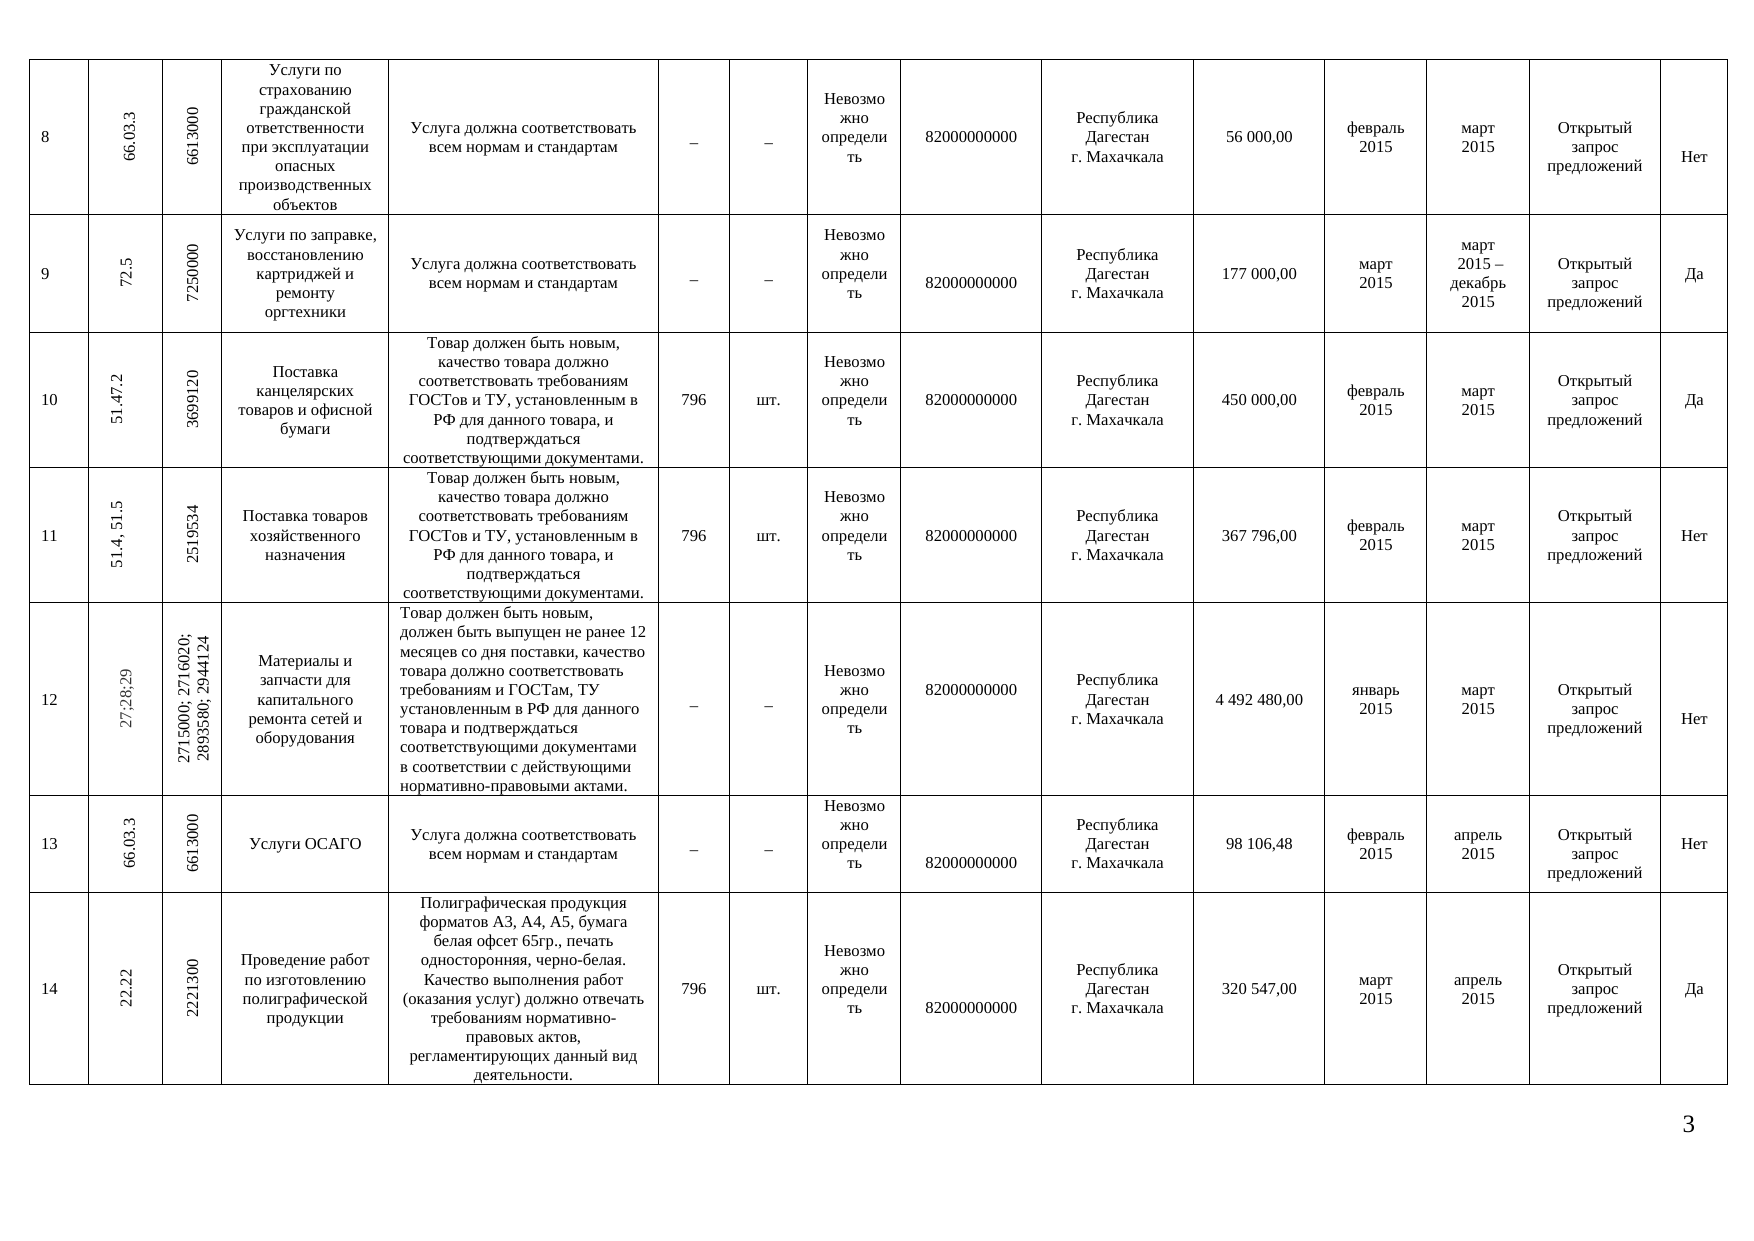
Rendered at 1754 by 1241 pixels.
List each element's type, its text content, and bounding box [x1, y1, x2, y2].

table_cell шт. [730, 333, 807, 467]
table_cell 82000000000 [901, 603, 1041, 795]
table_cell 51.4, 51.5 [89, 468, 162, 602]
table_cell 796 [659, 333, 729, 467]
table_cell 82000000000 [901, 893, 1041, 1084]
table_cell 82000000000 [901, 215, 1041, 332]
table_cell 320 547,00 [1194, 893, 1324, 1084]
table_cell Республика Дагестан г. Махачкала [1042, 603, 1193, 795]
table_cell февраль 2015 [1325, 796, 1426, 892]
table_cell Нет [1661, 60, 1727, 213]
table_cell Услуги ОСАГО [222, 796, 388, 892]
table_cell Открытый запрос предложений [1530, 333, 1660, 467]
table_cell 796 [659, 893, 729, 1084]
table_cell _ [730, 215, 807, 332]
table_cell Полиграфическая продукция форматов А3, А4, А5, бумага белая офсет 65гр., печать односторонняя, черно-белая. Качество выполнения работ (оказания услуг) должно отвечать требованиям нормативно-правовых актов, регламентирующих данный вид деятельности. [389, 893, 658, 1084]
table_cell Республика Дагестан г. Махачкала [1042, 468, 1193, 602]
table_cell Услуга должна соответствовать всем нормам и стандартам [389, 215, 658, 332]
table_cell 12 [30, 603, 88, 795]
table_cell Невозможно определить [808, 215, 900, 332]
table_cell Нет [1661, 796, 1727, 892]
table_cell 82000000000 [901, 60, 1041, 213]
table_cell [808, 60, 900, 213]
table_cell 82000000000 [901, 468, 1041, 602]
table_cell Поставка канцелярских товаров и офисной бумаги [222, 333, 388, 467]
table_cell февраль 2015 [1325, 468, 1426, 602]
table_cell 9 [30, 215, 88, 332]
table_cell 177 000,00 [1194, 215, 1324, 332]
table_cell _ [659, 60, 729, 213]
table_cell 450 000,00 [1194, 333, 1324, 467]
table_cell _ [659, 215, 729, 332]
table_cell Невозможно определить [808, 333, 900, 467]
table_cell 98 106,48 [1194, 796, 1324, 892]
table_cell 72.5 [89, 215, 162, 332]
table_cell Услуга должна соответствовать всем нормам и стандартам [389, 796, 658, 892]
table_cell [389, 60, 658, 213]
table_cell 66.03.3 [89, 60, 162, 213]
table_cell Услуги по страхованию гражданской ответственности при эксплуатации опасных производственных объектов [222, 60, 388, 213]
table_cell 11 [30, 468, 88, 602]
table_cell 22.22 [89, 893, 162, 1084]
table_cell 13 [30, 796, 88, 892]
table_cell шт. [730, 468, 807, 602]
table_cell _ [730, 603, 807, 795]
table_cell Услуги по заправке, восстановлению картриджей и ремонту оргтехники [222, 215, 388, 332]
table_cell январь 2015 [1325, 603, 1426, 795]
table_cell 82000000000 [901, 796, 1041, 892]
table_cell 3699120 [163, 333, 221, 467]
table_cell март 2015 [1325, 215, 1426, 332]
table_cell март 2015 [1325, 893, 1426, 1084]
table_cell февраль 2015 [1325, 333, 1426, 467]
table_cell Республика Дагестан г. Махачкала [1042, 215, 1193, 332]
table_cell Поставка товаров хозяйственного назначения [222, 468, 388, 602]
table_cell Открытый запрос предложений [1530, 603, 1660, 795]
table_cell Невозможно определить [808, 893, 900, 1084]
table_cell 7250000 [163, 215, 221, 332]
table_cell _ [659, 796, 729, 892]
table_cell 82000000000 [901, 333, 1041, 467]
table_cell Республика Дагестан г. Махачкала [1042, 796, 1193, 892]
table_cell 4 492 480,00 [1194, 603, 1324, 795]
table_cell 6613000 [163, 60, 221, 213]
table_cell 51.47.2 [89, 333, 162, 467]
table_cell Невозможно определить [808, 603, 900, 795]
table_cell март 2015 – декабрь 2015 [1427, 215, 1529, 332]
table_cell Товар должен быть новым, качество товара должно соответствовать требованиям ГОСТов и ТУ, установленным в РФ для данного товара, и подтверждаться соответствующими документами. [389, 468, 658, 602]
table_cell _ [730, 796, 807, 892]
table_cell март 2015 [1427, 468, 1529, 602]
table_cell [1042, 893, 1193, 1084]
table_cell Нет [1661, 603, 1727, 795]
table_cell апрель 2015 [1427, 893, 1529, 1084]
table_cell 27;28;29 [89, 603, 162, 795]
table_cell март 2015 [1427, 60, 1529, 213]
table_cell Открытый запрос предложений [1530, 796, 1660, 892]
table_cell Да [1661, 893, 1727, 1084]
table_cell Да [1661, 333, 1727, 467]
table_cell 66.03.3 [89, 796, 162, 892]
table_cell март 2015 [1427, 603, 1529, 795]
table_cell Открытый запрос предложений [1530, 468, 1660, 602]
table_cell 56 000,00 [1194, 60, 1324, 213]
table_cell _ [730, 60, 807, 213]
table_cell 2715000; 2716020; 2893580; 2944124 [163, 603, 221, 795]
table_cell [1042, 60, 1193, 213]
table_cell 2221300 [163, 893, 221, 1084]
table_cell март 2015 [1427, 333, 1529, 467]
table_cell 8 [30, 60, 88, 213]
table_cell Открытый запрос предложений [1530, 60, 1660, 213]
table_cell Товар должен быть новым, должен быть выпущен не ранее 12 месяцев со дня поставки, качество товара должно соответствовать требованиям и ГОСТам, ТУ установленным в РФ для данного товара и подтверждаться соответствующими документами в соответствии с действующими нормативно-правовыми актами. [389, 603, 658, 795]
table_cell Да [1661, 215, 1727, 332]
table_cell 14 [30, 893, 88, 1084]
table_cell 367 796,00 [1194, 468, 1324, 602]
table_cell 6613000 [163, 796, 221, 892]
table_cell Открытый запрос предложений [1530, 215, 1660, 332]
table_cell 796 [659, 468, 729, 602]
table_cell _ [659, 603, 729, 795]
table_cell Невозможно определить [808, 796, 900, 892]
table_cell апрель 2015 [1427, 796, 1529, 892]
table_cell Республика Дагестан г. Махачкала [1042, 333, 1193, 467]
table_cell Нет [1661, 468, 1727, 602]
table_cell Проведение работ по изготовлению полиграфической продукции [222, 893, 388, 1084]
table_cell 10 [30, 333, 88, 467]
table_cell Невозможно определить [808, 468, 900, 602]
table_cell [1530, 893, 1660, 1084]
table_cell шт. [730, 893, 807, 1084]
table_cell Материалы и запчасти для капитального ремонта сетей и оборудования [222, 603, 388, 795]
table_cell февраль 2015 [1325, 60, 1426, 213]
table_cell Товар должен быть новым, качество товара должно соответствовать требованиям ГОСТов и ТУ, установленным в РФ для данного товара, и подтверждаться соответствующими документами. [389, 333, 658, 467]
table_cell 2519534 [163, 468, 221, 602]
